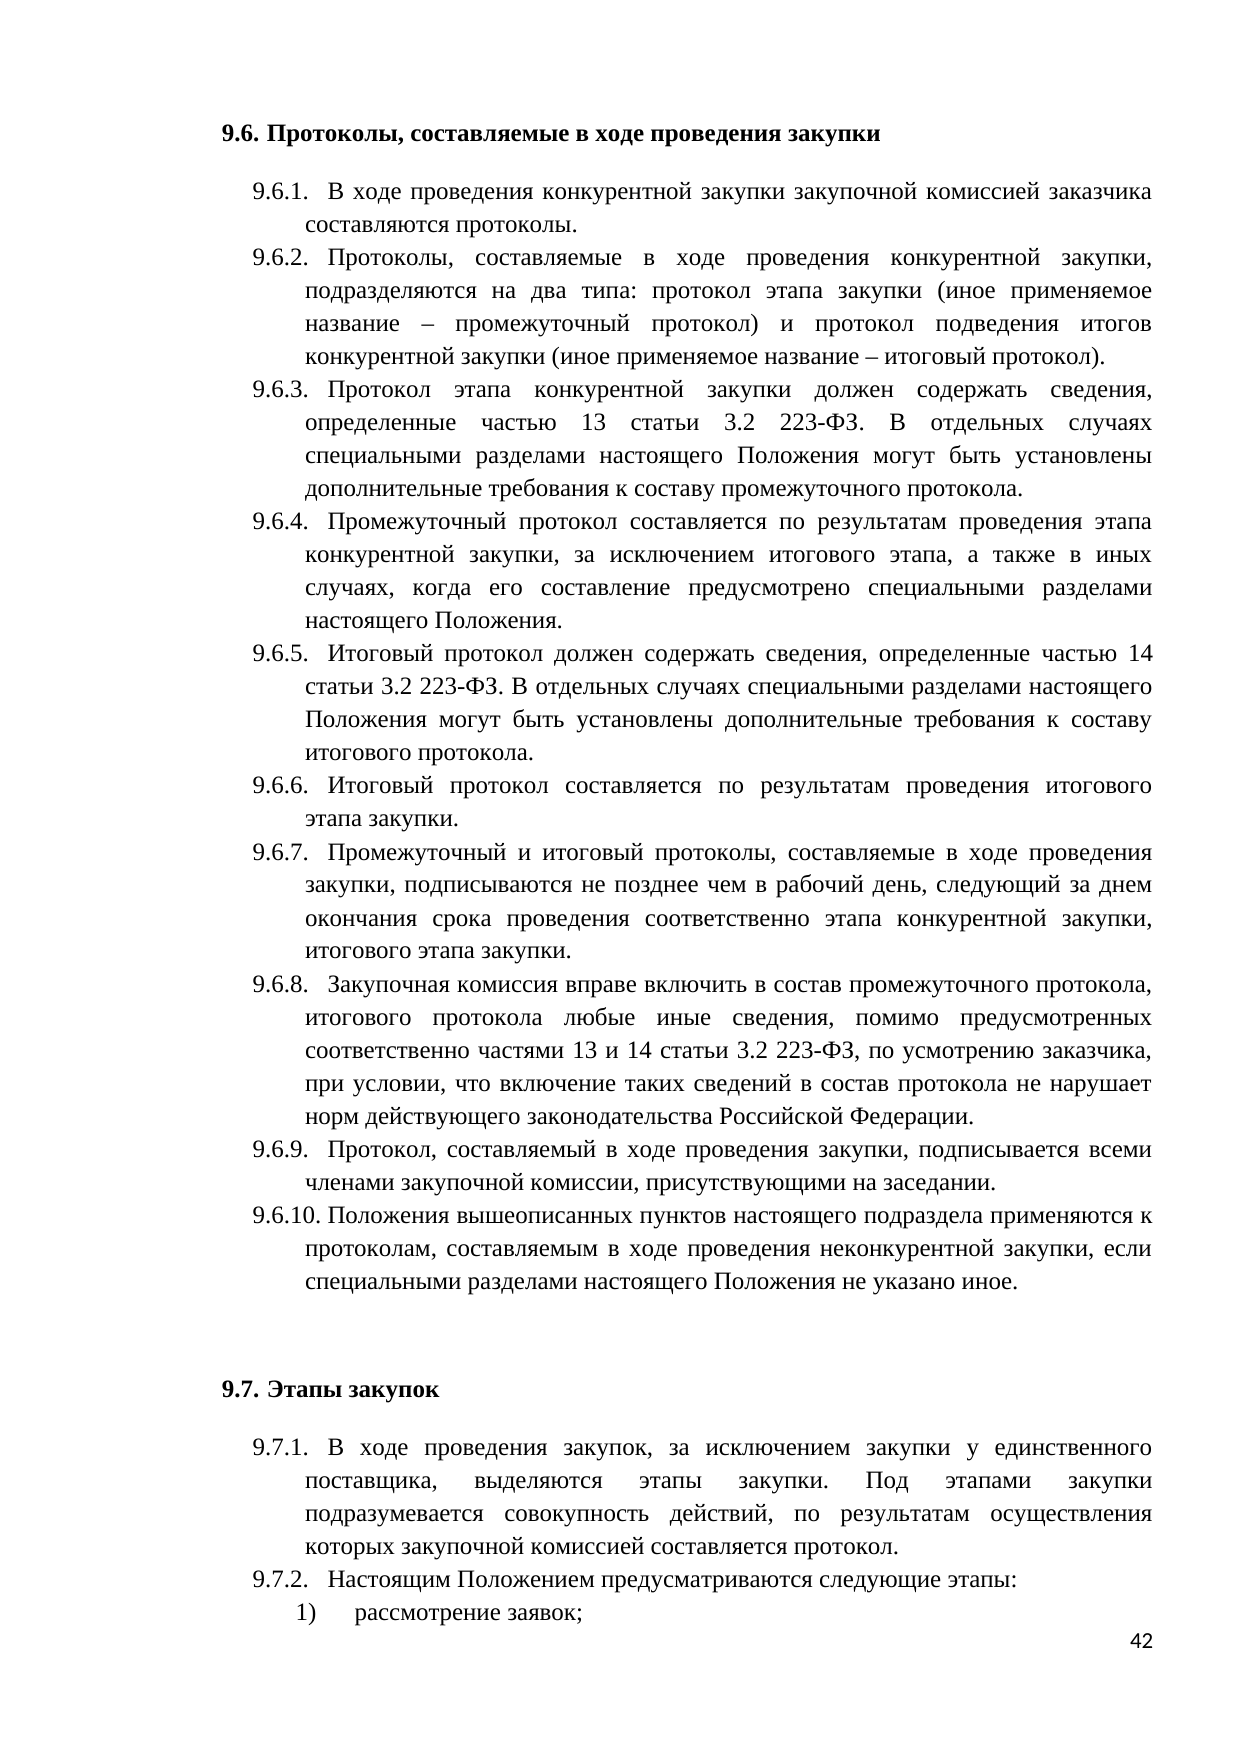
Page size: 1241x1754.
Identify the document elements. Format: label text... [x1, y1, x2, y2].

text Положения вышеописанных пунктов настоящего подраздела применяются к протоколам, составляемым в ходе проведения неконкурентной закупки, если специальными разделами настоящего Положения не указано иное. [252, 1200, 1153, 1294]
text Итоговый протокол составляется по результатам проведения итогового этапа закупки. [252, 771, 1153, 832]
text Итоговый протокол должен содержать сведения, определенные частью 14 статьи 3.2 223-ФЗ. В отдельных случаях специальными разделами настоящего Положения могут быть установлены дополнительные требования к составу итогового протокола. [252, 638, 1153, 766]
list рассмотрение заявок; [295, 1597, 1153, 1626]
text Протокол этапа конкурентной закупки должен содержать сведения, определенные частью 13 статьи 3.2 223-ФЗ. В отдельных случаях специальными разделами настоящего Положения могут быть установлены дополнительные требования к составу промежуточного протокола. [252, 374, 1153, 502]
text Протоколы, составляемые в ходе проведения закупки [222, 118, 1153, 147]
text Настоящим Положением предусматриваются следующие этапы: [252, 1564, 1153, 1593]
text Закупочная комиссия вправе включить в состав промежуточного протокола, итогового протокола любые иные сведения, помимо предусмотренных соответственно частями 13 и 14 статьи 3.2 223-ФЗ, по усмотрению заказчика, при условии, что включение таких сведений в состав протокола не нарушает норм действующего законодательства Российской Федерации. [252, 969, 1153, 1129]
text Этапы закупок [222, 1374, 1153, 1403]
text Промежуточный и итоговый протоколы, составляемые в ходе проведения закупки, подписываются не позднее чем в рабочий день, следующий за днем окончания срока проведения соответственно этапа конкурентной закупки, итогового этапа закупки. [252, 837, 1153, 964]
text Протокол, составляемый в ходе проведения закупки, подписывается всеми членами закупочной комиссии, присутствующими на заседании. [252, 1134, 1153, 1196]
text В ходе проведения конкурентной закупки закупочной комиссией заказчика составляются протоколы. [252, 176, 1153, 238]
text В ходе проведения закупок, за исключением закупки у единственного поставщика, выделяются этапы закупки. Под этапами закупки подразумевается совокупность действий, по результатам осуществления которых закупочной комиссией составляется протокол. [252, 1432, 1153, 1560]
text Промежуточный протокол составляется по результатам проведения этапа конкурентной закупки, за исключением итогового этапа, а также в иных случаях, когда его составление предусмотрено специальными разделами настоящего Положения. [252, 506, 1153, 634]
text Протоколы, составляемые в ходе проведения конкурентной закупки, подразделяются на два типа: протокол этапа закупки (иное применяемое название – промежуточный протокол) и протокол подведения итогов конкурентной закупки (иное применяемое название – итоговый протокол). [252, 242, 1153, 370]
